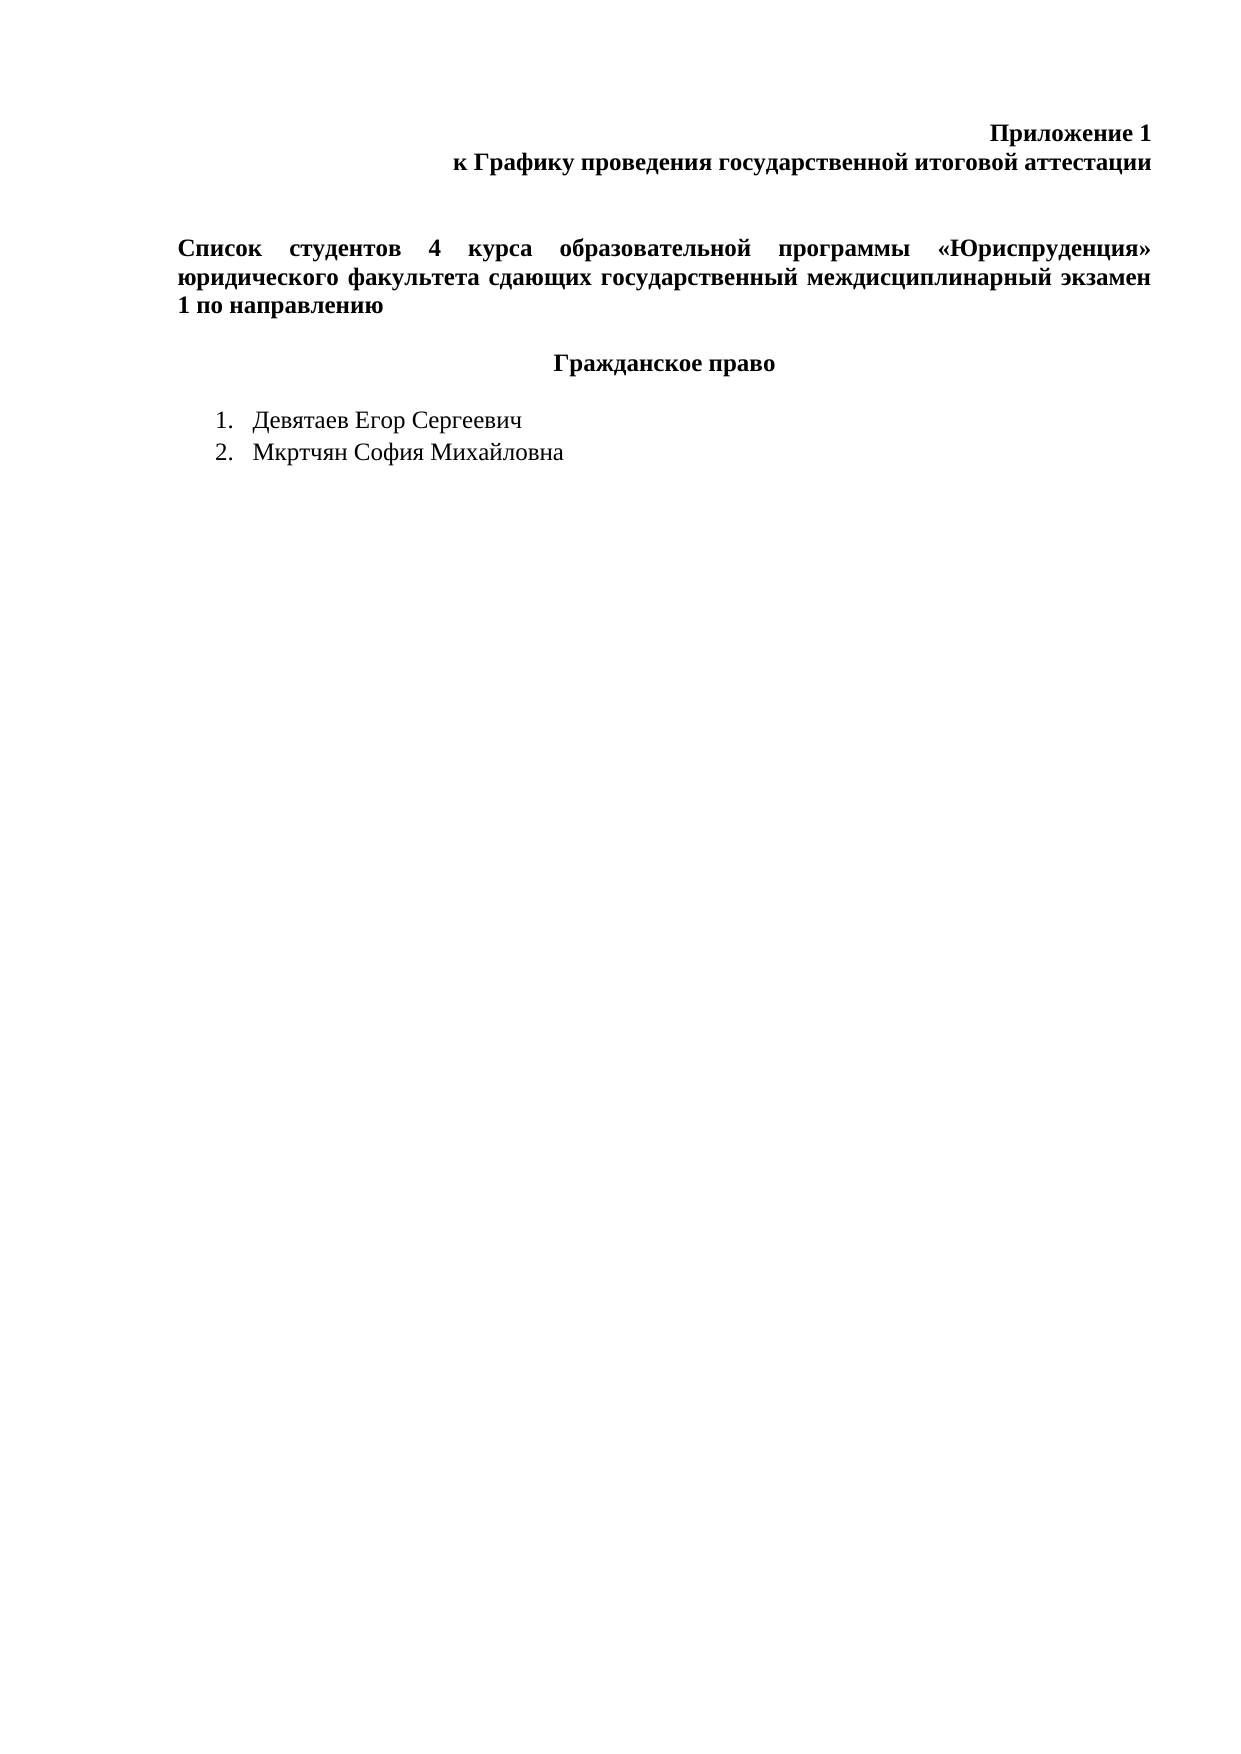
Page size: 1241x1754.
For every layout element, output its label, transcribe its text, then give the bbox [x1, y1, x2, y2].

text Список студентов 4 курса образовательной программы «Юриспруденция» юридического факультета сдающих государственный междисциплинарный экзамен 1 по направлению [177, 233, 1152, 319]
text Приложение 1 [546, 118, 1152, 147]
list Девятаев Егор Сергеевич [215, 406, 1152, 434]
list Мкртчян София Михайловна [215, 437, 1152, 465]
text Гражданское право [177, 348, 1152, 377]
text к Графику проведения государственной итоговой аттестации [428, 147, 1152, 176]
